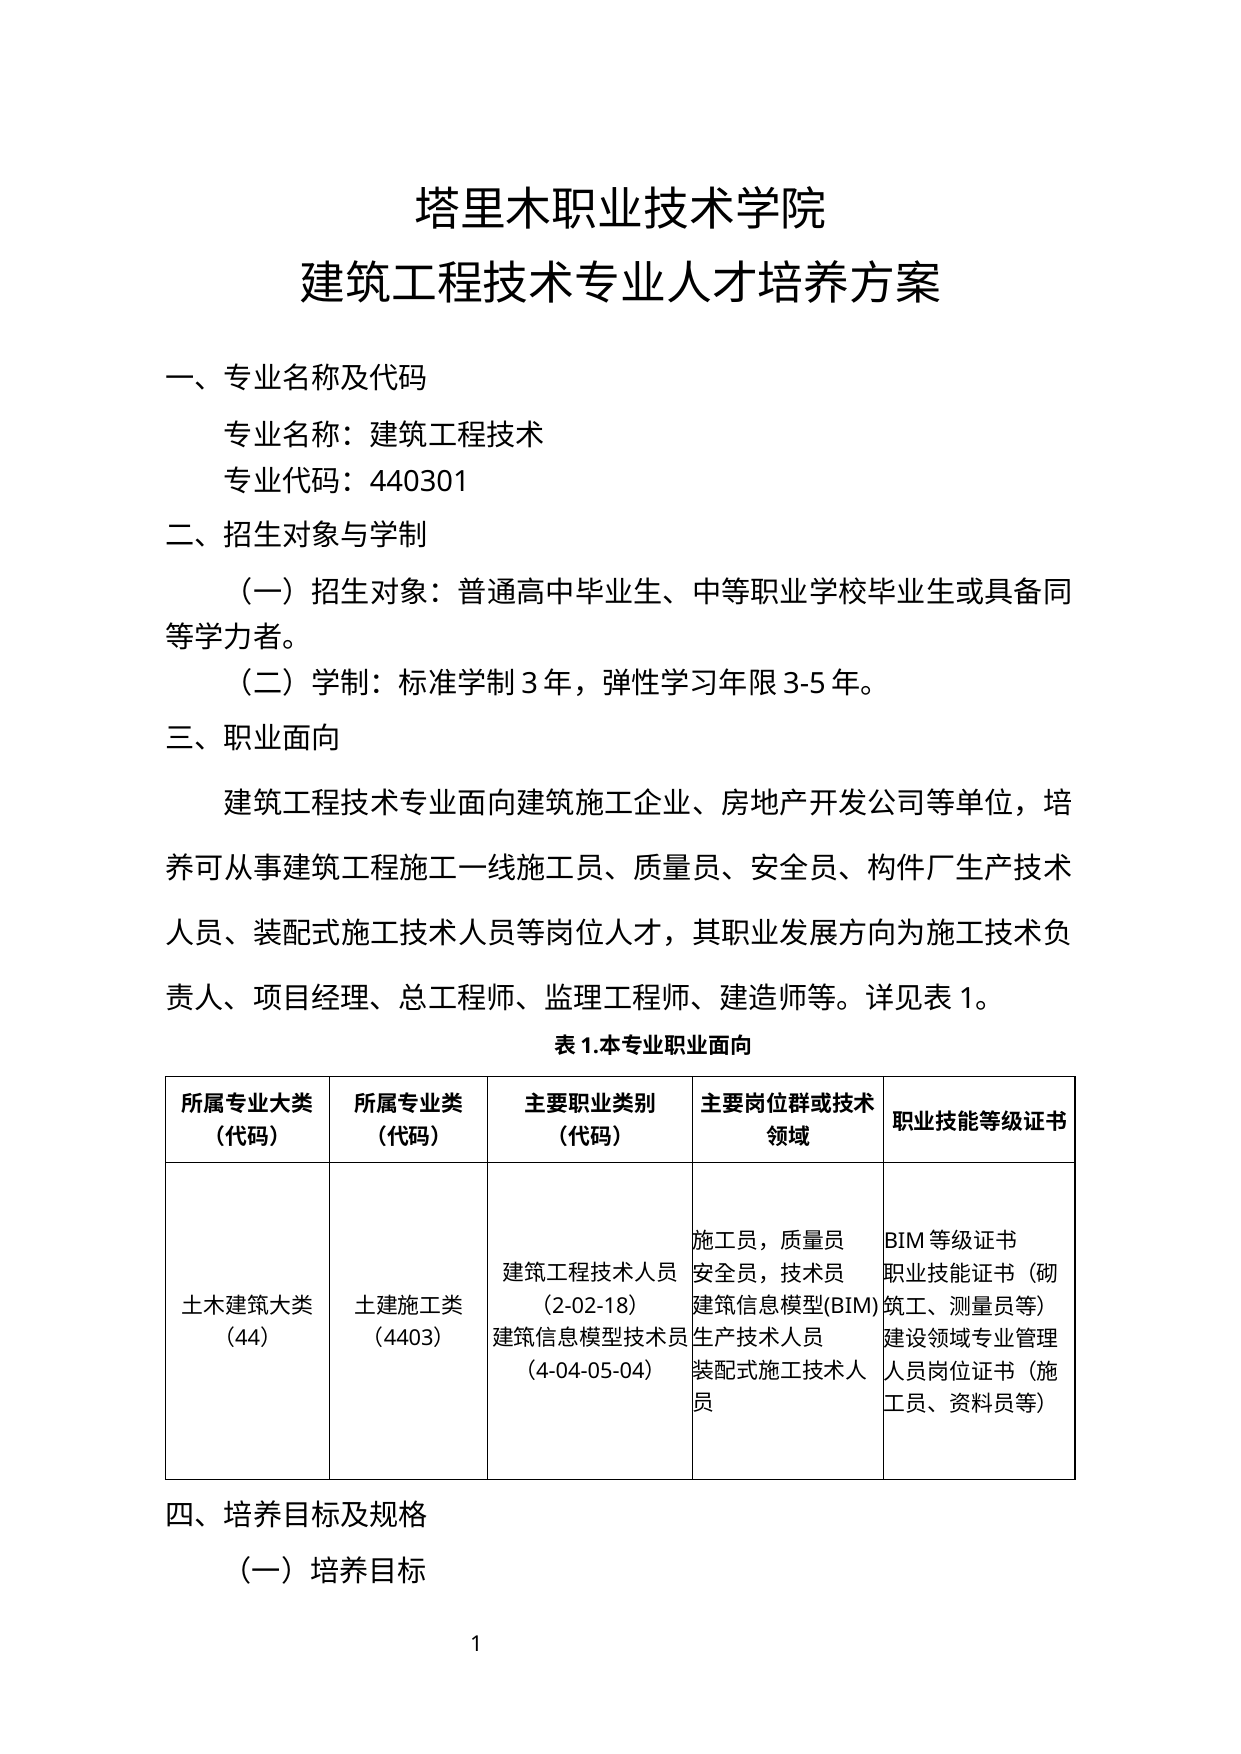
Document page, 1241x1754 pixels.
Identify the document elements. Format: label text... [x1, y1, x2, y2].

table_cell 土建施工类 （4403） [330, 1163, 487, 1479]
text 专业代码：440301 [165, 454, 1075, 500]
subtitle 三、职业面向 [165, 703, 1075, 768]
text 建筑工程技术专业人才培养方案 [165, 253, 1075, 311]
text 建筑工程技术专业面向建筑施工企业、房地产开发公司等单位，培养可从事建筑工程施工一线施工员、质量员、安全员、构件厂生产技术人员、装配式施工技术人员等岗位人才，其职业发展方向为施工技术负责人、项目经理、总工程师、监理工程师、建造师等。详见表1。 [165, 768, 1075, 1028]
table_cell BIM等级证书 职业技能证书（砌筑工、测量员等） 建设领域专业管理人员岗位证书（施工员、资料员等） [884, 1163, 1074, 1479]
table_cell 土木建筑大类 （44） [166, 1163, 329, 1479]
text 表1.本专业职业面向 [165, 1028, 1075, 1060]
table_header 主要岗位群或技术领域 [693, 1077, 883, 1162]
subtitle 二、招生对象与学制 [165, 500, 1075, 565]
table_header 所属专业类 （代码） [330, 1077, 487, 1162]
text （一）培养目标 [165, 1545, 1075, 1591]
subtitle 一、专业名称及代码 [165, 344, 1075, 409]
text 塔里木职业技术学院 [165, 178, 1075, 237]
table_cell 建筑工程技术人员 （2-02-18） 建筑信息模型技术员 （4-04-05-04） [488, 1163, 692, 1479]
table_header 主要职业类别 （代码） [488, 1077, 692, 1162]
text （二）学制：标准学制3年，弹性学习年限3-5年。 [165, 657, 1075, 703]
text 专业名称：建筑工程技术 [165, 409, 1075, 454]
subtitle 四、培养目标及规格 [165, 1480, 1075, 1545]
text （一）招生对象：普通高中毕业生、中等职业学校毕业生或具备同等学力者。 [165, 565, 1075, 657]
table_cell 施工员，质量员 安全员，技术员 建筑信息模型(BIM)生产技术人员 装配式施工技术人员 [693, 1163, 883, 1479]
table_header 所属专业大类 （代码） [166, 1077, 329, 1162]
table_header 职业技能等级证书 [884, 1077, 1074, 1162]
